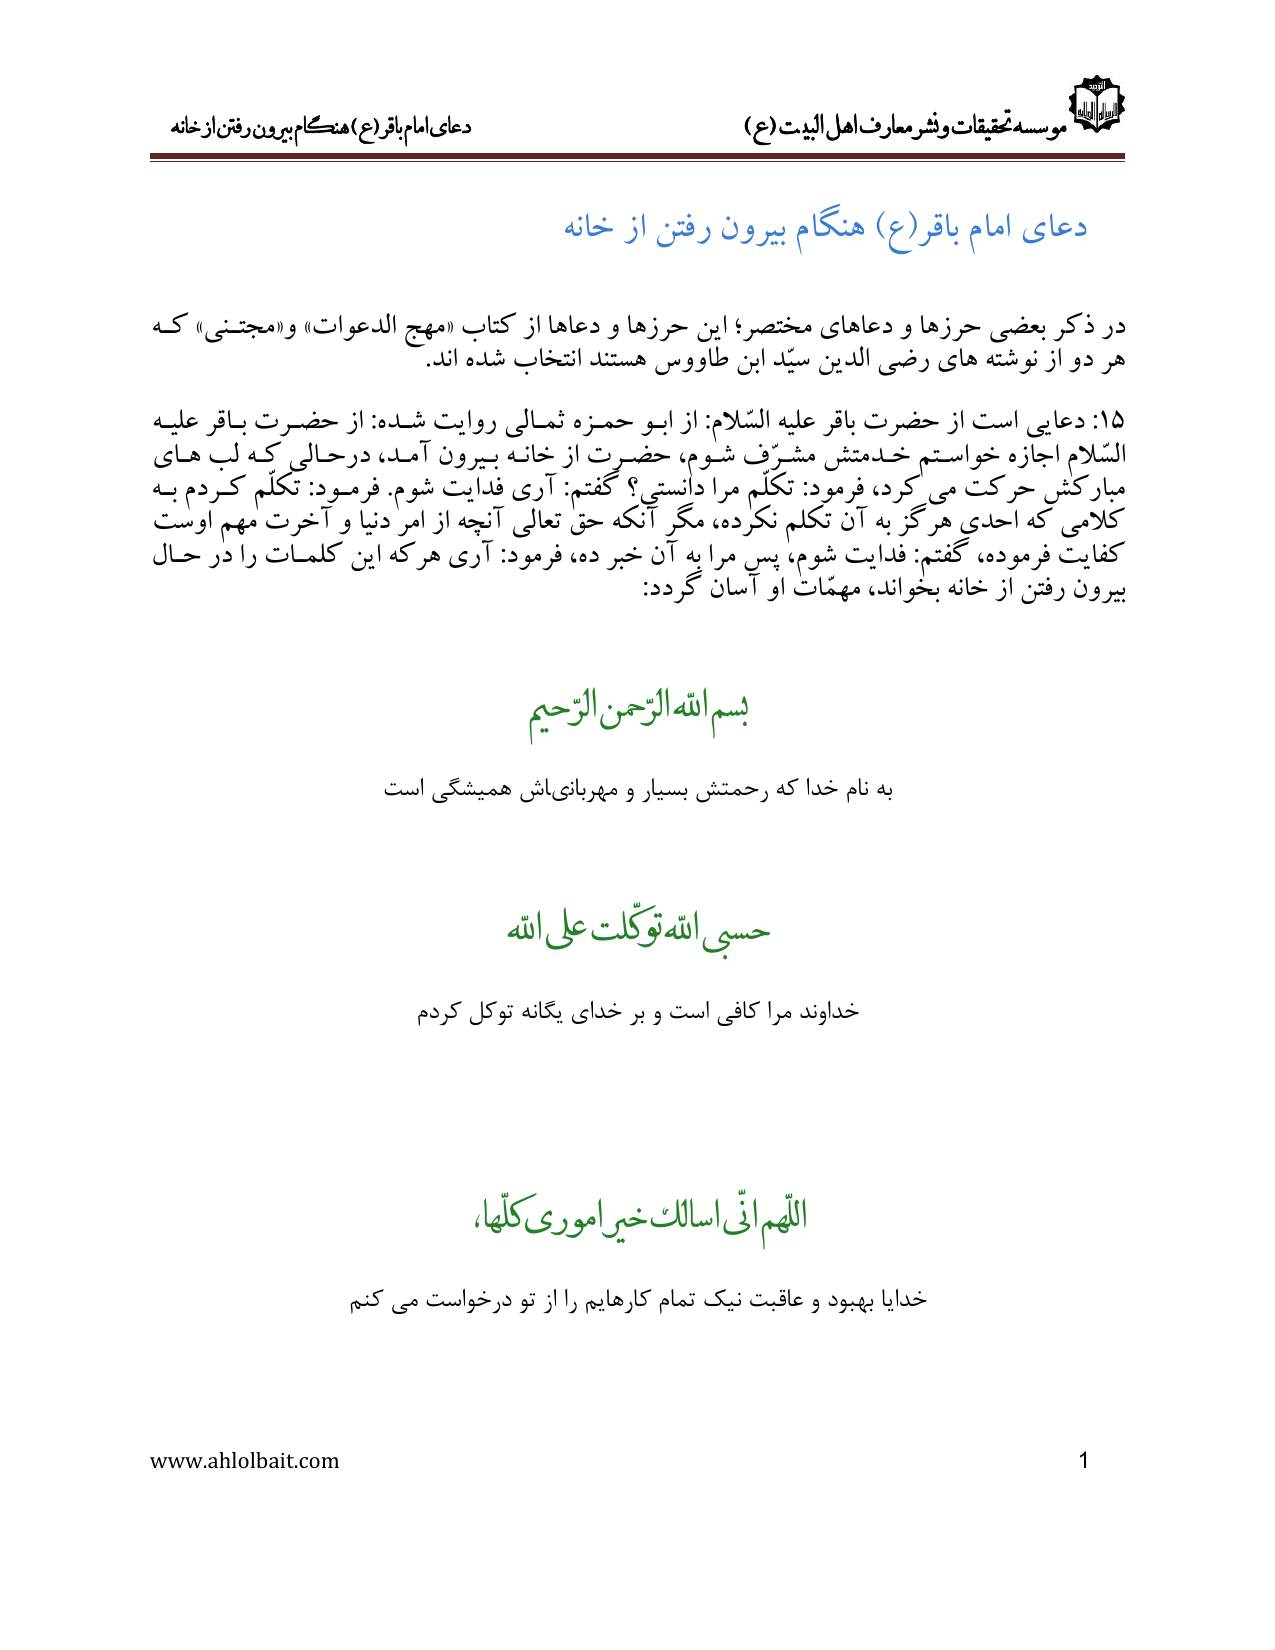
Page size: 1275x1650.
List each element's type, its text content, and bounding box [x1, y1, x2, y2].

text در ذکر بعضی حرزها و دعاهای مختصر؛ اين حرزها و دعاها از كتاب «مهج الدعوات» و«مجتنى» كه هر دو از نوشته‏ هاى رضى الدين سيّد ابن طاووس هستند انتخاب شده‏ اند. [150, 313, 1125, 380]
text 15: دعايى است از حضرت باقر عليه السّلام: از ابو حمزه ثمالى روايت شده: از حضرت باقر عليه السّلام اجازه خواستم خدمتش مشرّف شوم، حضرت از خانه بيرون آمد، درحالى كه لب هاى مباركش حركت مى‏ كرد، فرمود: تكلّم مرا دانستى؟ گفتم: آرى فدايت شوم. فرمود: تكلّم كردم به كلامى كه احدى هرگز به آن تكلم نكرده، مگر آن‏كه حق تعالى آنچه از امر دنيا و آخرت مهم اوست كفايت‏ فرموده، گفتم: فدايت شوم، پس مرا به آن خبر ده، فرمود: آرى هركه اين كلمات را در حال بيرون رفتن از خانه بخواند، مهمّات او آسان گردد: [150, 409, 1125, 609]
text خداوند مرا کافی است و بر خدای یگانه توکل کردم [150, 999, 1125, 1029]
picture [1068, 75, 1125, 133]
text خدایا بهبود و عاقبت نیک تمام کارهایم را از تو درخواست می کنم [150, 1287, 1125, 1316]
text حسبى اللّه توكّلت على اللّه [150, 899, 1125, 970]
text بسم اللّه الرّحمن الرّحیم [150, 677, 1125, 747]
text اللّهم انّى اسالك خير امورى كلّها، [150, 1187, 1125, 1258]
text دعای امام باقر(ع) هنگام بیرون رفتن از خانه [150, 212, 1125, 254]
text به نام خدا كه رحمتش بسيار و مهربانى‏اش هميشگى است [150, 776, 1125, 806]
